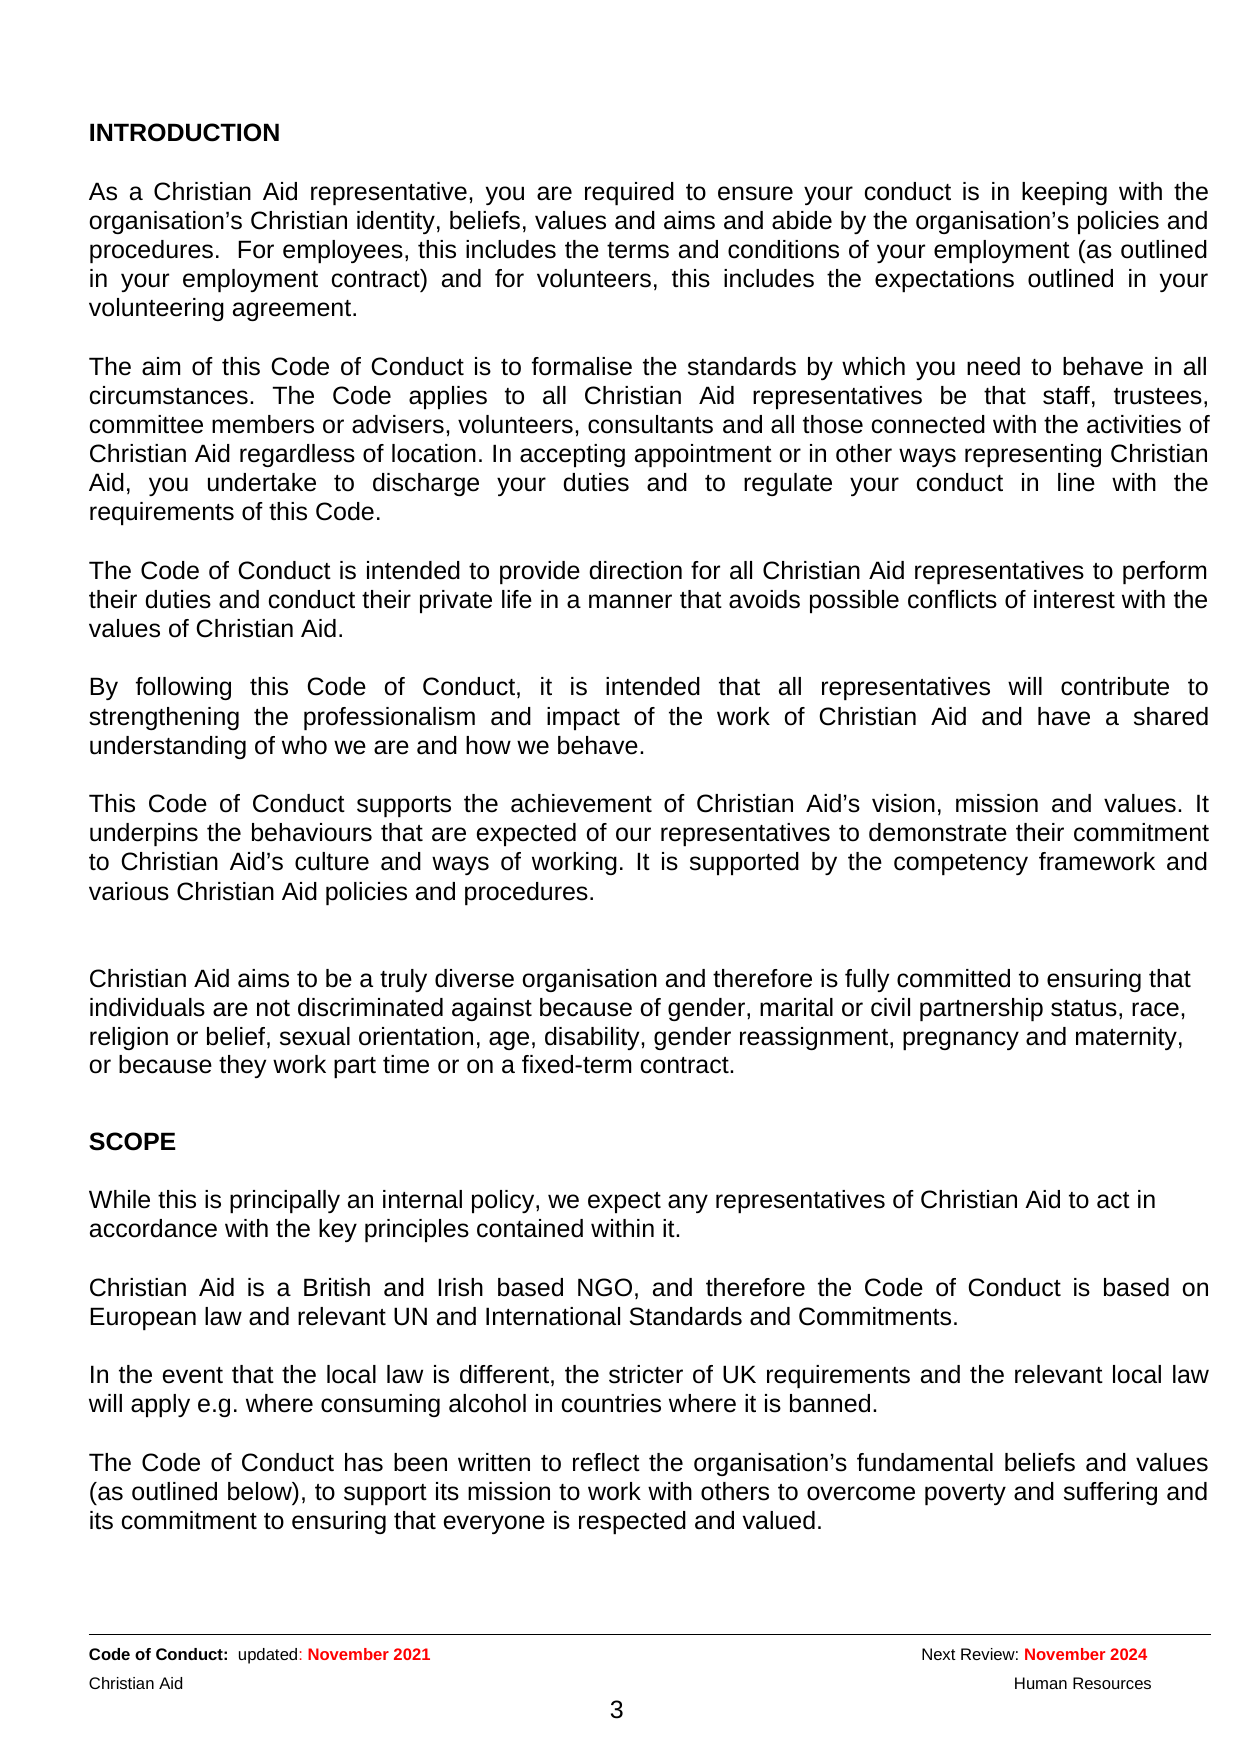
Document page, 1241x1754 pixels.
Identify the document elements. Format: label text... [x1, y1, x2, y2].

text The aim of this Code of Conduct is to formalise the standards by which you need to behave in all circumstances. The Code applies to all Christian Aid representatives be that staff, trustees, committee members or advisers, volunteers, consultants and all those connected with the activities of Christian Aid regardless of location. In accepting appointment or in other ways representing Christian Aid, you undertake to discharge your duties and to regulate your conduct in line with the requirements of this Code. [89, 352, 1211, 527]
text While this is principally an internal policy, we expect any representatives of Christian Aid to act in accordance with the key principles contained within it. [89, 1185, 1211, 1244]
text As a Christian Aid representative, you are required to ensure your conduct is in keeping with the organisation’s Christian identity, beliefs, values and aims and abide by the organisation’s policies and procedures. For employees, this includes the terms and conditions of your employment (as outlined in your employment contract) and for volunteers, this includes the expectations outlined in your volunteering agreement. [89, 177, 1211, 322]
text The Code of Conduct has been written to reflect the organisation’s fundamental beliefs and values (as outlined below), to support its mission to work with others to overcome poverty and suffering and its commitment to ensuring that everyone is respected and valued. [89, 1448, 1211, 1535]
text In the event that the local law is different, the stricter of UK requirements and the relevant local law will apply e.g. where consuming alcohol in countries where it is banned. [89, 1360, 1211, 1419]
text Christian Aid aims to be a truly diverse organisation and therefore is fully committed to ensuring that individuals are not discriminated against because of gender, marital or civil partnership status, race, religion or belief, sexual orientation, age, disability, gender reassignment, pregnancy and maternity, or because they work part time or on a fixed-term contract. [89, 964, 1211, 1079]
text By following this Code of Conduct, it is intended that all representatives will contribute to strengthening the professionalism and impact of the work of Christian Aid and have a shared understanding of who we are and how we behave. [89, 672, 1211, 760]
text SCOPE [89, 1127, 1211, 1156]
text Christian Aid is a British and Irish based NGO, and therefore the Code of Conduct is based on European law and relevant UN and International Standards and Commitments. [89, 1273, 1211, 1331]
text The Code of Conduct is intended to provide direction for all Christian Aid representatives to perform their duties and conduct their private life in a manner that avoids possible conflicts of interest with the values of Christian Aid. [89, 556, 1211, 643]
text INTRODUCTION [89, 118, 1211, 147]
text This Code of Conduct supports the achievement of Christian Aid’s vision, mission and values. It underpins the behaviours that are expected of our representatives to demonstrate their commitment to Christian Aid’s culture and ways of working. It is supported by the competency framework and various Christian Aid policies and procedures. [89, 789, 1211, 906]
